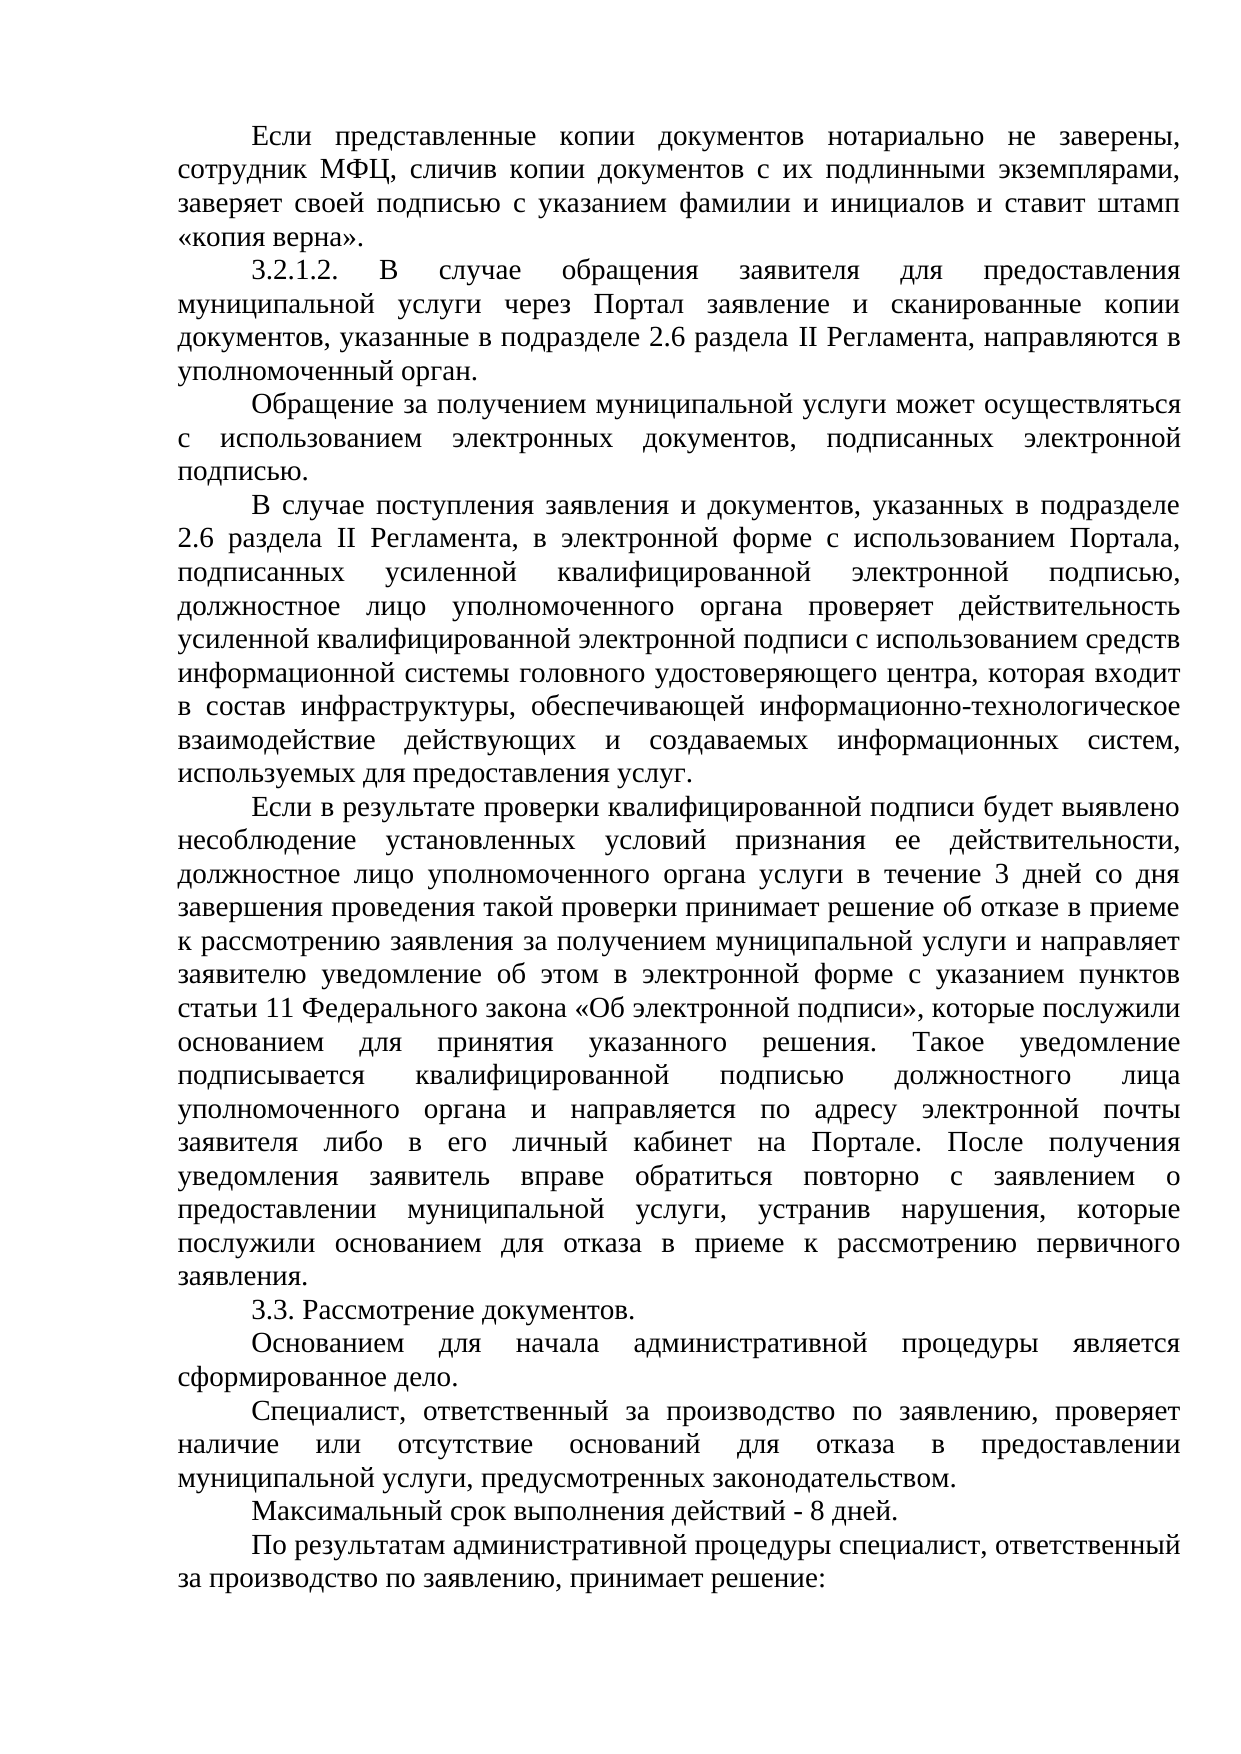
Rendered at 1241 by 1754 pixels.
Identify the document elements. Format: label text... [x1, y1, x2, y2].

text Обращение за получением муниципальной услуги может осуществляться с использованием электронных документов, подписанных электронной подписью. [177, 386, 1182, 487]
text Основанием для начала административной процедуры является сформированное дело. [177, 1326, 1181, 1393]
text 3.2.1.2. В случае обращения заявителя для предоставления муниципальной услуги через Портал заявление и сканированные копии документов, указанные в подразделе 2.6 раздела II Регламента, направляются в уполномоченный орган. [177, 252, 1181, 386]
text 3.3. Рассмотрение документов. [177, 1292, 1181, 1326]
text В случае поступления заявления и документов, указанных в подразделе 2.6 раздела II Регламента, в электронной форме с использованием Портала, подписанных усиленной квалифицированной электронной подписью, должностное лицо уполномоченного органа проверяет действительность усиленной квалифицированной электронной подписи с использованием средств информационной системы головного удостоверяющего центра, которая входит в состав инфраструктуры, обеспечивающей информационно-технологическое взаимодействие действующих и создаваемых информационных систем, используемых для предоставления услуг. [177, 487, 1181, 789]
text Максимальный срок выполнения действий - 8 дней. [177, 1493, 1181, 1527]
text Если представленные копии документов нотариально не заверены, сотрудник МФЦ, сличив копии документов с их подлинными экземплярами, заверяет своей подписью с указанием фамилии и инициалов и ставит штамп «копия верна». [177, 118, 1181, 252]
text Специалист, ответственный за производство по заявлению, проверяет наличие или отсутствие оснований для отказа в предоставлении муниципальной услуги, предусмотренных законодательством. [177, 1393, 1181, 1493]
text По результатам административной процедуры специалист, ответственный за производство по заявлению, принимает решение: [177, 1527, 1181, 1594]
text Если в результате проверки квалифицированной подписи будет выявлено несоблюдение установленных условий признания ее действительности, должностное лицо уполномоченного органа услуги в течение 3 дней со дня завершения проведения такой проверки принимает решение об отказе в приеме к рассмотрению заявления за получением муниципальной услуги и направляет заявителю уведомление об этом в электронной форме с указанием пунктов статьи 11 Федерального закона «Об электронной подписи», которые послужили основанием для принятия указанного решения. Такое уведомление подписывается квалифицированной подписью должностного лица уполномоченного органа и направляется по адресу электронной почты заявителя либо в его личный кабинет на Портале. После получения уведомления заявитель вправе обратиться повторно с заявлением о предоставлении муниципальной услуги, устранив нарушения, которые послужили основанием для отказа в приеме к рассмотрению первичного заявления. [177, 789, 1181, 1292]
